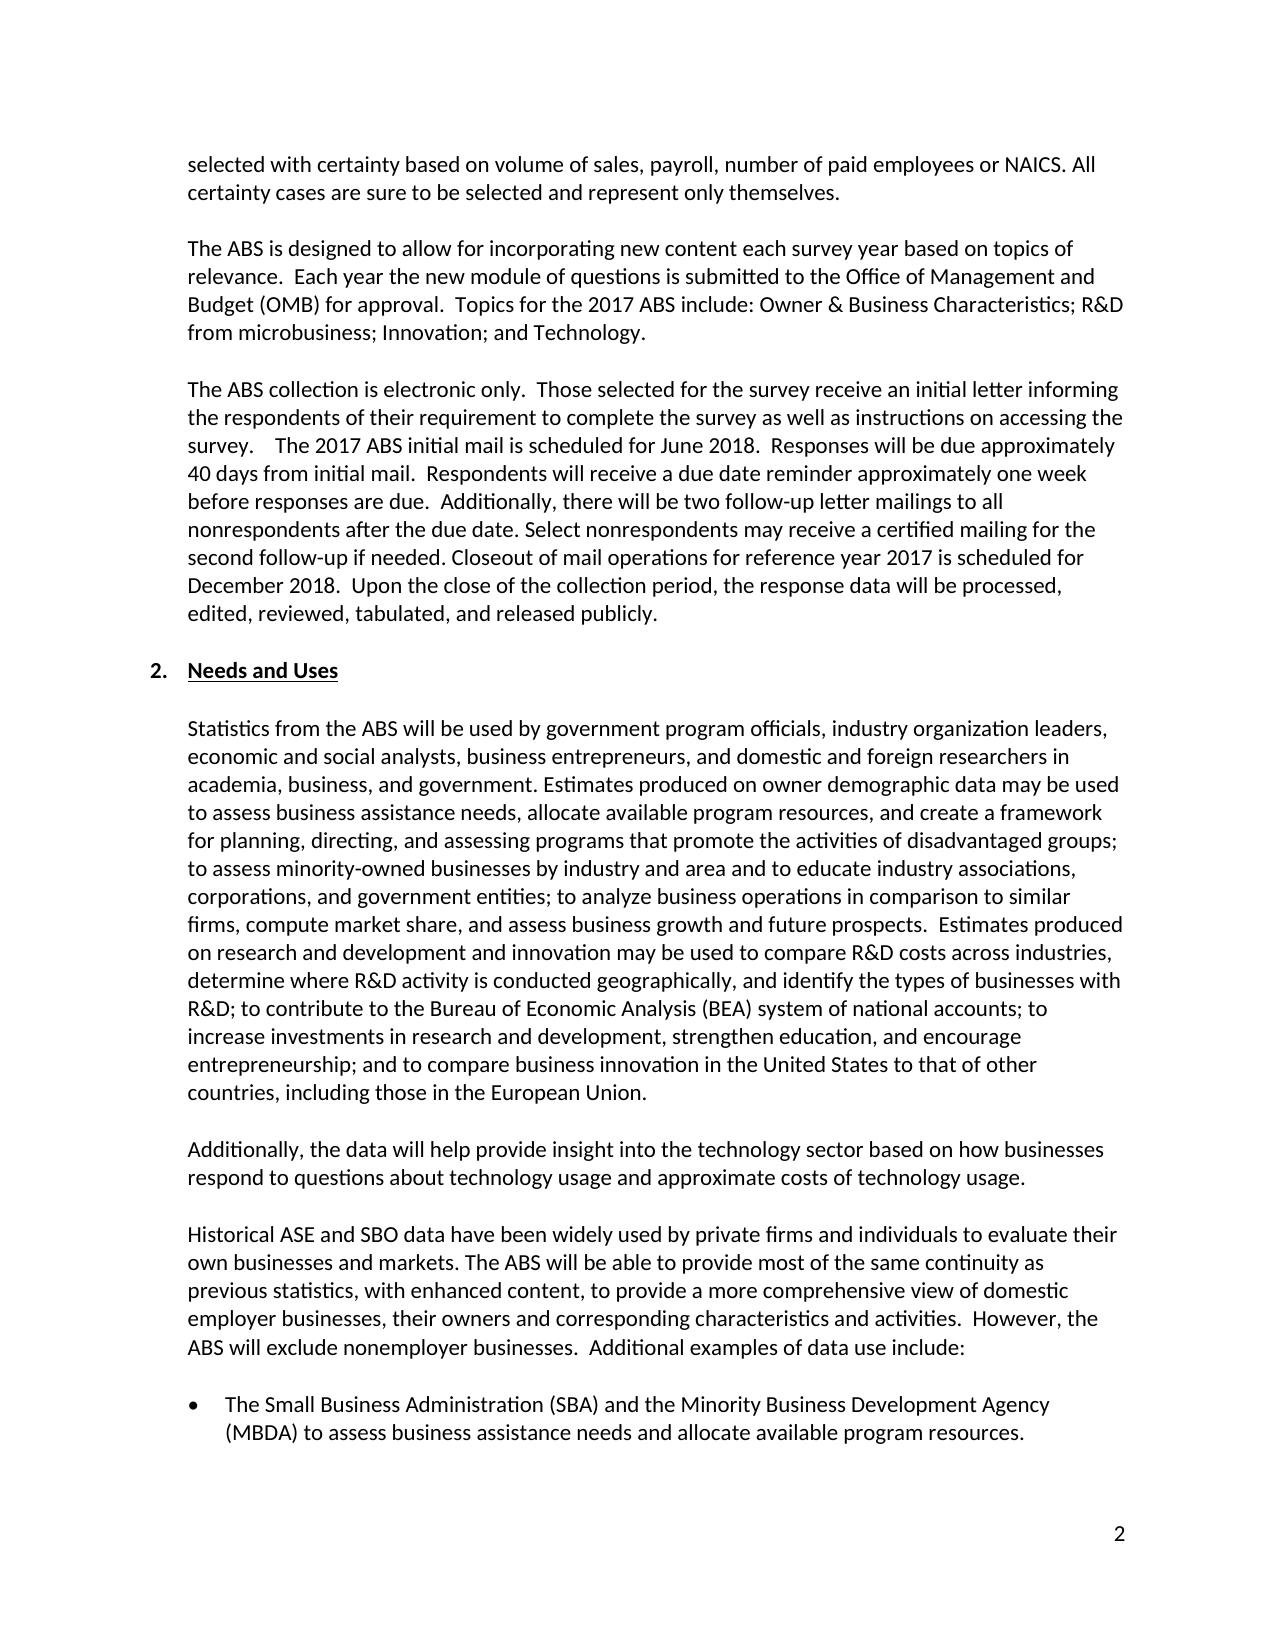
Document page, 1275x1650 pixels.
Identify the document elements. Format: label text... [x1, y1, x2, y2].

text Statistics from the ABS will be used by government program officials, industry organization leaders, economic and social analysts, business entrepreneurs, and domestic and foreign researchers in academia, business, and government. Estimates produced on owner demographic data may be used to assess business assistance needs, allocate available program resources, and create a framework for planning, directing, and assessing programs that promote the activities of disadvantaged groups; to assess minority-owned businesses by industry and area and to educate industry associations, corporations, and government entities; to analyze business operations in comparison to similar firms, compute market share, and assess business growth and future prospects. Estimates produced on research and development and innovation may be used to compare R&D costs across industries, determine where R&D activity is conducted geographically, and identify the types of businesses with R&D; to contribute to the Bureau of Economic Analysis (BEA) system of national accounts; to increase investments in research and development, strengthen education, and encourage entrepreneurship; and to compare business innovation in the United States to that of other countries, including those in the European Union. [187, 714, 1125, 1106]
text The ABS is designed to allow for incorporating new content each survey year based on topics of relevance. Each year the new module of questions is submitted to the Office of Management and Budget (OMB) for approval. Topics for the 2017 ABS include: Owner & Business Characteristics; R&D from microbusiness; Innovation; and Technology. [187, 234, 1125, 346]
text • The Small Business Administration (SBA) and the Minority Business Development Agency (MBDA) to assess business assistance needs and allocate available program resources. [187, 1390, 1125, 1446]
text Additionally, the data will help provide insight into the technology sector based on how businesses respond to questions about technology usage and approximate costs of technology usage. [187, 1135, 1125, 1191]
text Historical ASE and SBO data have been widely used by private firms and individuals to evaluate their own businesses and markets. The ABS will be able to provide most of the same continuity as previous statistics, with enhanced content, to provide a more comprehensive view of domestic employer businesses, their owners and corresponding characteristics and activities. However, the ABS will exclude nonemployer businesses. Additional examples of data use include: [187, 1221, 1125, 1361]
list Needs and Uses [150, 657, 1125, 685]
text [187, 150, 1125, 206]
text The ABS collection is electronic only. Those selected for the survey receive an initial letter informing the respondents of their requirement to complete the survey as well as instructions on accessing the survey. The 2017 ABS initial mail is scheduled for June 2018. Responses will be due approximately 40 days from initial mail. Respondents will receive a due date reminder approximately one week before responses are due. Additionally, there will be two follow-up letter mailings to all nonrespondents after the due date. Select nonrespondents may receive a certified mailing for the second follow-up if needed. Closeout of mail operations for reference year 2017 is scheduled for December 2018. Upon the close of the collection period, the response data will be processed, edited, reviewed, tabulated, and released publicly. [187, 375, 1125, 627]
